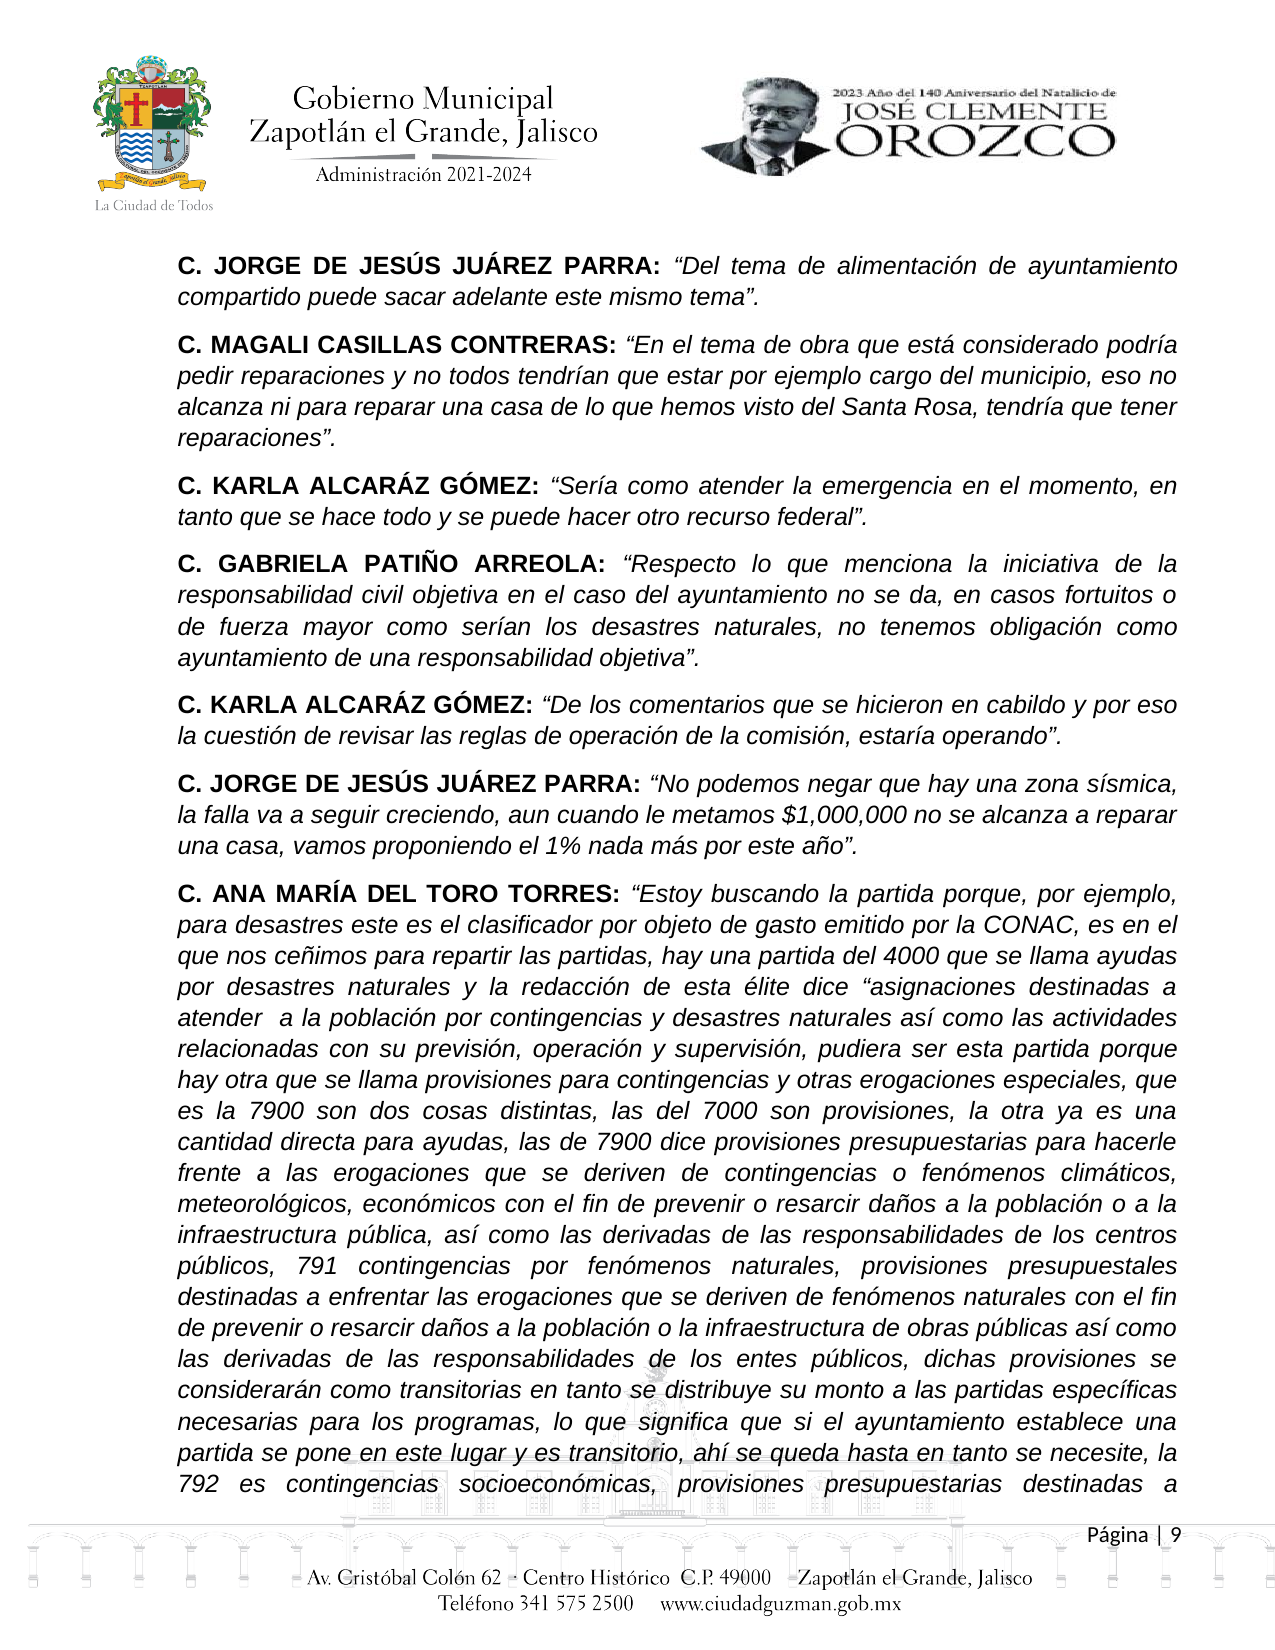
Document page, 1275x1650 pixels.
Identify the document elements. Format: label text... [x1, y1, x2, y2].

text C. KARLA ALCARÁZ GÓMEZ: “Sería como atender la emergencia en el momento, en tanto que se hace todo y se puede hacer otro recurso federal”. [177, 471, 1181, 530]
text C. MAGALI CASILLAS CONTRERAS: “En el tema de obra que está considerado podría pedir reparaciones y no todos tendrían que estar por ejemplo cargo del municipio, eso no alcanza ni para reparar una casa de lo que hemos visto del Santa Rosa, tendría que tener reparaciones”. [177, 330, 1181, 452]
picture [14, 8, 1275, 1650]
text C. JORGE DE JESÚS JUÁREZ PARRA: “No podemos negar que hay una zona sísmica, la falla va a seguir creciendo, aun cuando le metamos $1,000,000 no se alcanza a reparar una casa, vamos proponiendo el 1% nada más por este año”. [177, 769, 1181, 860]
text C. GABRIELA PATIÑO ARREOLA: “Respecto lo que menciona la iniciativa de la responsabilidad civil objetiva en el caso del ayuntamiento no se da, en casos fortuitos o de fuerza mayor como serían los desastres naturales, no tenemos obligación como ayuntamiento de una responsabilidad objetiva”. [177, 549, 1181, 671]
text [177, 879, 1181, 1497]
text C. JORGE DE JESÚS JUÁREZ PARRA: “Del tema de alimentación de ayuntamiento compartido puede sacar adelante este mismo tema”. [177, 251, 1181, 311]
text C. KARLA ALCARÁZ GÓMEZ: “De los comentarios que se hicieron en cabildo y por eso la cuestión de revisar las reglas de operación de la comisión, estaría operando”. [177, 690, 1181, 750]
